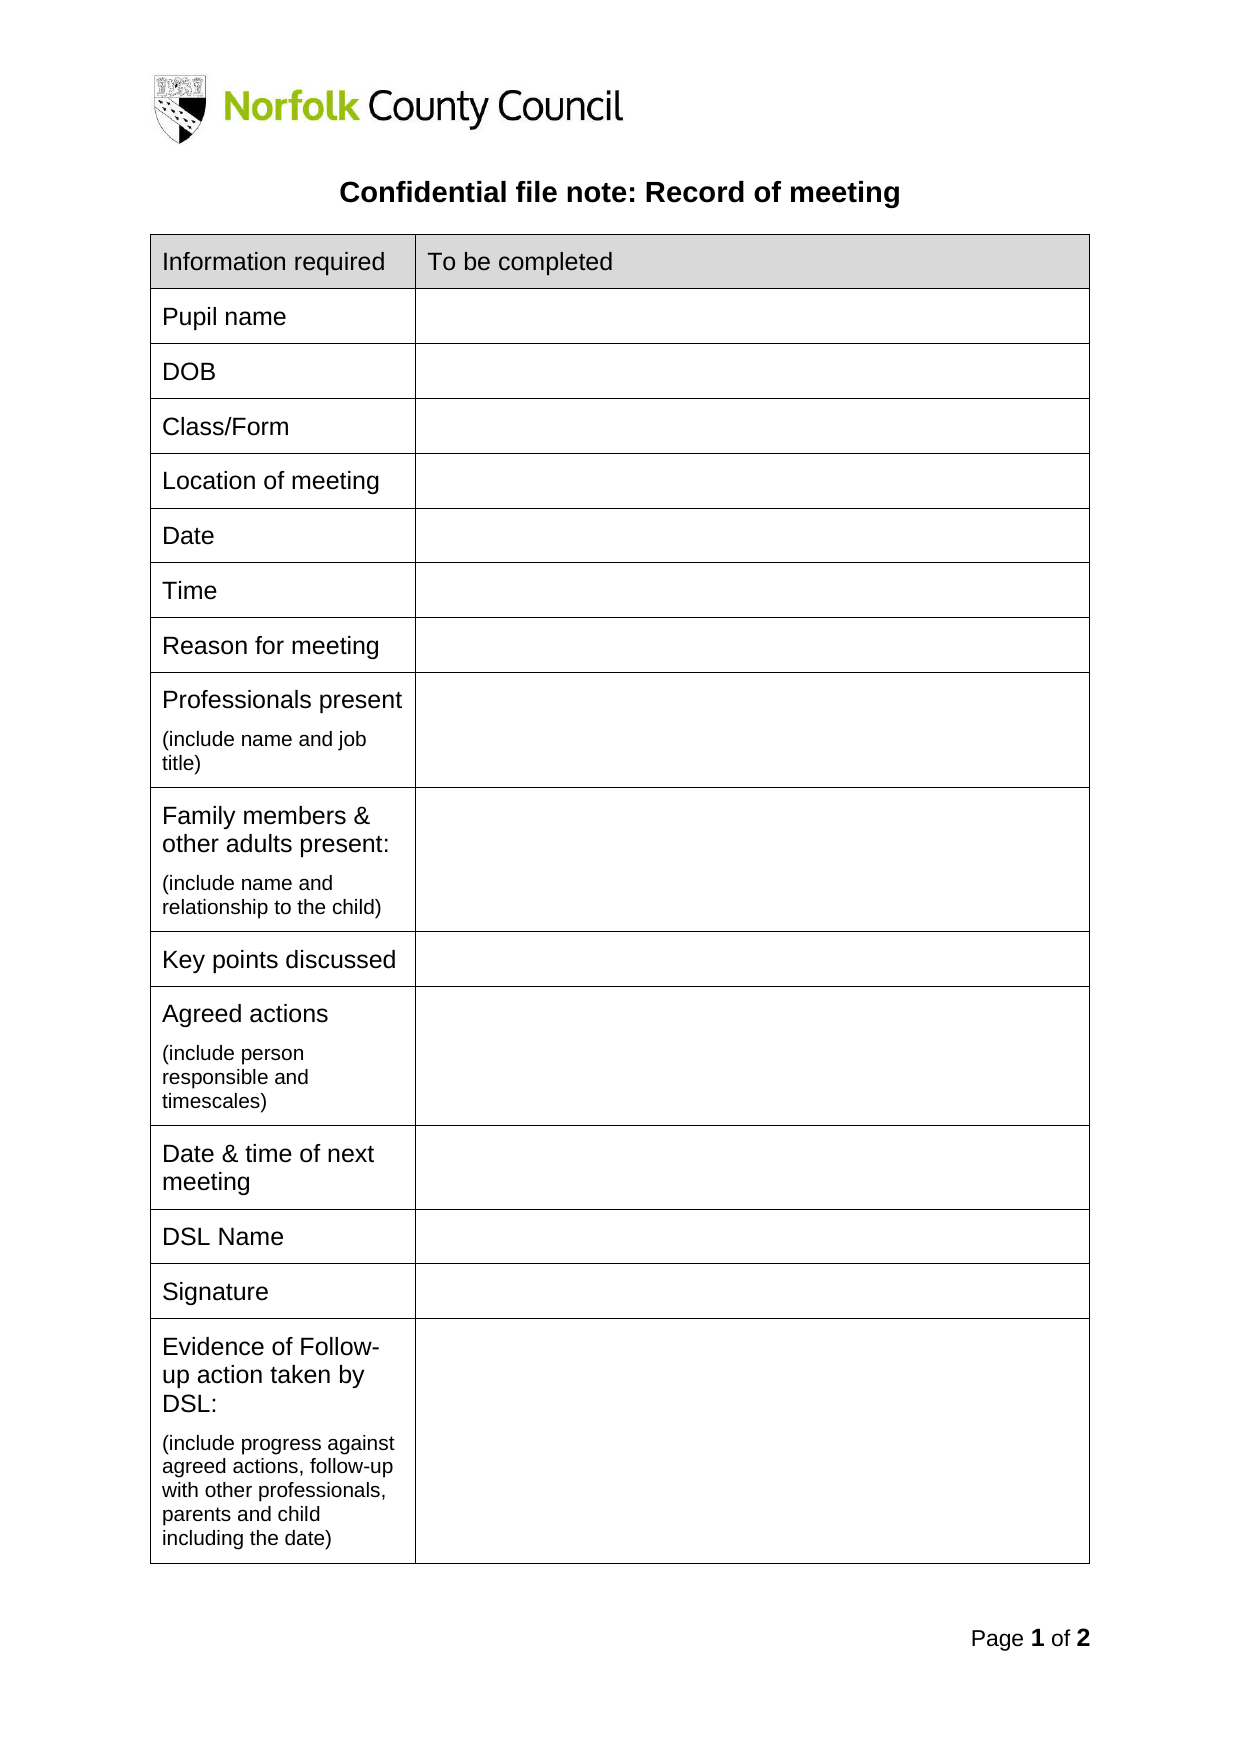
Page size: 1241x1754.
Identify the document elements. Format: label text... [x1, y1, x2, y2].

table_cell [416, 788, 1089, 931]
table_cell Reason for meeting [151, 618, 415, 672]
table_cell Agreed actions (include person responsible and timescales) [151, 987, 415, 1125]
picture [150, 73, 625, 145]
table_cell DOB [151, 344, 415, 398]
table_cell DSL Name [151, 1210, 415, 1263]
table_cell Family members & other adults present: (include name and relationship to the child) [151, 788, 415, 931]
table_cell Class/Form [151, 399, 415, 453]
table_header Information required [151, 235, 415, 288]
table_cell [416, 1319, 1089, 1563]
table_cell [416, 563, 1089, 617]
table_cell Key points discussed [151, 932, 415, 986]
table_header To be completed [416, 235, 1089, 288]
table_cell Evidence of Follow-up action taken by DSL: (include progress against agreed actions, follow-up with other professionals, parents and child including the date) [151, 1319, 415, 1563]
table_cell Time [151, 563, 415, 617]
table_cell [416, 1264, 1089, 1318]
table_cell [416, 399, 1089, 453]
table_cell [416, 289, 1089, 343]
table_cell Date & time of next meeting [151, 1126, 415, 1208]
table_cell [416, 987, 1089, 1125]
table_cell Location of meeting [151, 454, 415, 507]
table_cell [416, 618, 1089, 672]
table_cell [416, 509, 1089, 562]
table_cell Pupil name [151, 289, 415, 343]
table_cell Signature [151, 1264, 415, 1318]
table_cell [416, 1210, 1089, 1263]
table_cell Professionals present (include name and job title) [151, 673, 415, 787]
table_cell [416, 1126, 1089, 1208]
subtitle Confidential file note: Record of meeting [150, 175, 1090, 208]
table_cell [416, 344, 1089, 398]
table_cell Date [151, 509, 415, 562]
table_cell [416, 673, 1089, 787]
table_cell [416, 454, 1089, 507]
table_cell [416, 932, 1089, 986]
